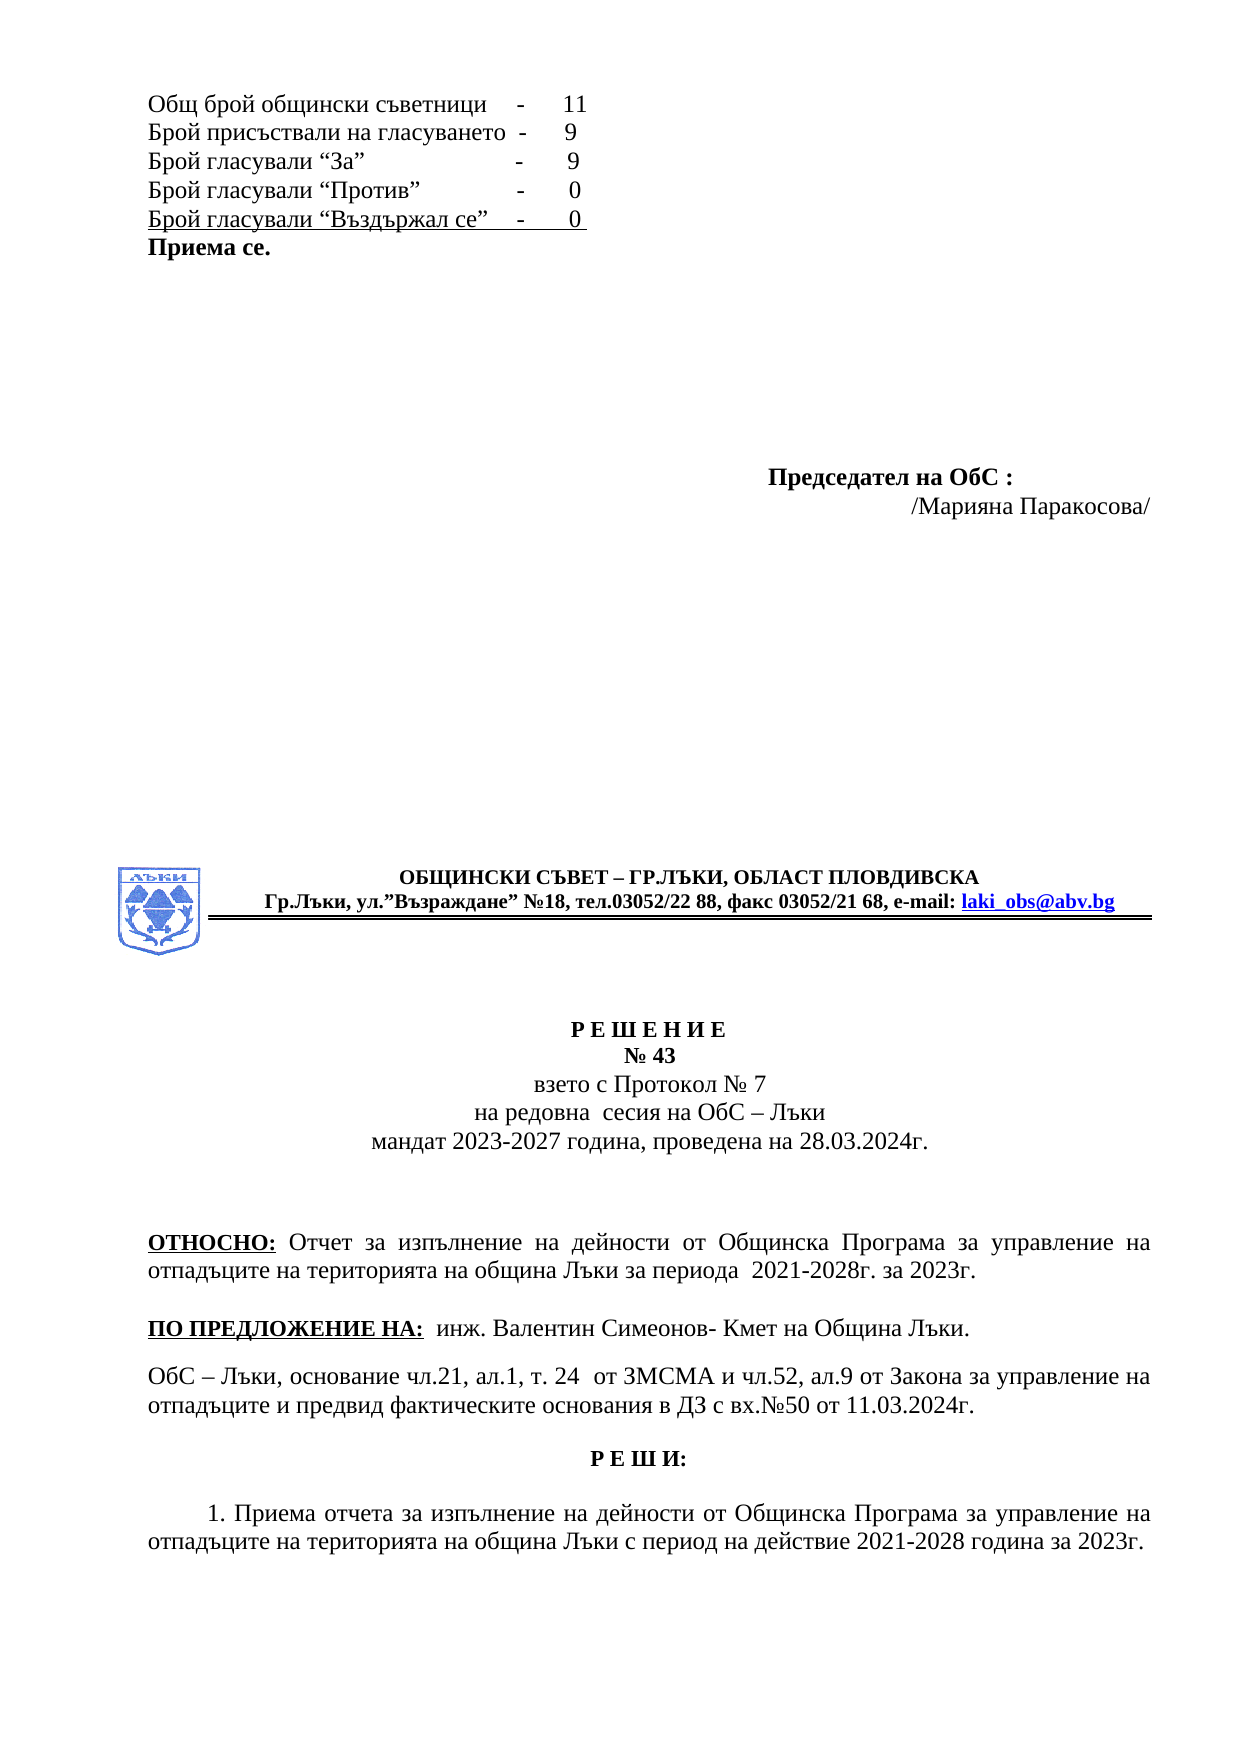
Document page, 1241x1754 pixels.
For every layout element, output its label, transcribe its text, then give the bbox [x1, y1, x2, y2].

picture [110, 865, 209, 959]
text 1. Приема отчета за изпълнение на дейности от Общинска Програма за управление на отпадъците на територията на община Лъки с период на действие 2021-2028 година за 2023г. [148, 1498, 1152, 1555]
text /Марияна Паракосова/ [886, 491, 1181, 520]
text мандат 2023-2027 година, проведена на 28.03.2024г. [148, 1126, 1152, 1155]
text № 43 [148, 1042, 1152, 1069]
subtitle Брой гласували “Против” - 0 [148, 175, 1181, 204]
text Брой гласували “За” - 9 [148, 146, 1181, 175]
text Общ брой общински съветници - 11 [148, 89, 1181, 117]
text Председател на ОбС : [148, 462, 1181, 491]
subtitle Брой гласували “Въздържал се” - 0 [148, 204, 1181, 232]
title Гр.Лъки, ул.”Възраждане” №18, тел.03052/22 88, факс 03052/21 68, е-mail: laki_obs@abv.bg [209, 889, 1152, 915]
text Р Е Ш И: [516, 1445, 1181, 1471]
text ОбС – Лъки, основание чл.21, ал.1, т. 24 от ЗМСМА и чл.52, ал.9 от Закона за управление на отпадъците и предвид фактическите основания в ДЗ с вх.№50 от 11.03.2024г. [148, 1361, 1152, 1418]
text ОТНОСНО: Отчет за изпълнение на дейности от Общинска Програма за управление на отпадъците на територията на община Лъки за периода 2021-2028г. за 2023г. [148, 1227, 1152, 1284]
text на редовна сесия на ОбС – Лъки [148, 1097, 1152, 1126]
title ОБЩИНСКИ СЪВЕТ – ГР.ЛЪКИ, ОБЛАСТ ПЛОВДИВСКА [209, 865, 1152, 889]
text Приема се. [148, 232, 1181, 261]
text Р Е Ш Е Н И Е [443, 1016, 1152, 1042]
text Брой присъствали на гласуването - 9 [148, 117, 1181, 146]
text ПО ПРЕДЛОЖЕНИЕ НА: инж. Валентин Симеонов- Кмет на Община Лъки. [148, 1313, 1152, 1342]
text взето с Протокол № 7 [148, 1069, 1152, 1097]
